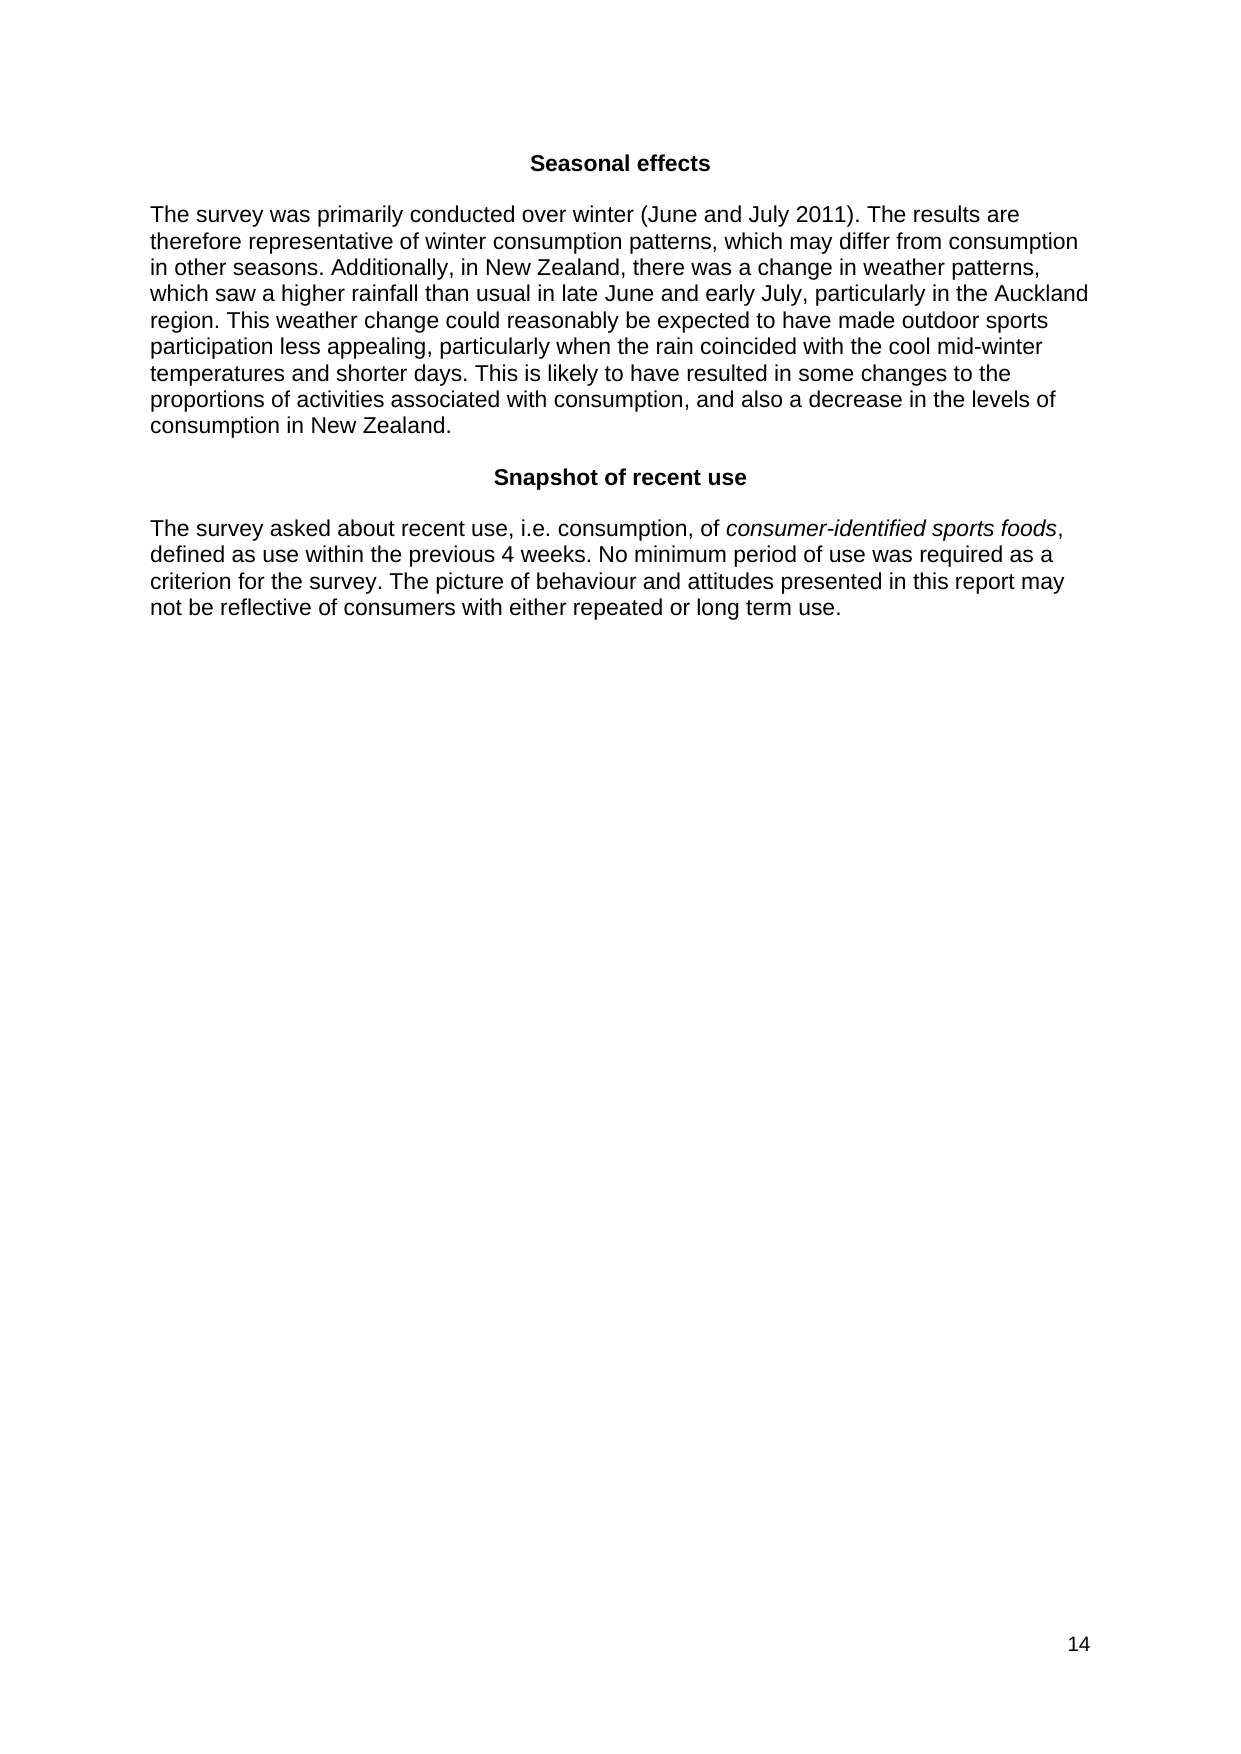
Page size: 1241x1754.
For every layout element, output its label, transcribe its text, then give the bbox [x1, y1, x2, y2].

subtitle Seasonal effects [150, 150, 1090, 176]
text The survey was primarily conducted over winter (June and July 2011). The results are therefore representative of winter consumption patterns, which may differ from consumption in other seasons. Additionally, in New Zealand, there was a change in weather patterns, which saw a higher rainfall than usual in late June and early July, particularly in the Auckland region. This weather change could reasonably be expected to have made outdoor sports participation less appealing, particularly when the rain coincided with the cool mid-winter temperatures and shorter days. This is likely to have resulted in some changes to the proportions of activities associated with consumption, and also a decrease in the levels of consumption in New Zealand. [150, 201, 1090, 438]
text The survey asked about recent use, i.e. consumption, of consumer-identified sports foods, defined as use within the previous 4 weeks. No minimum period of use was required as a criterion for the survey. The picture of behaviour and attitudes presented in this report may not be reflective of consumers with either repeated or long term use. [150, 515, 1090, 620]
subtitle Snapshot of recent use [150, 463, 1090, 490]
